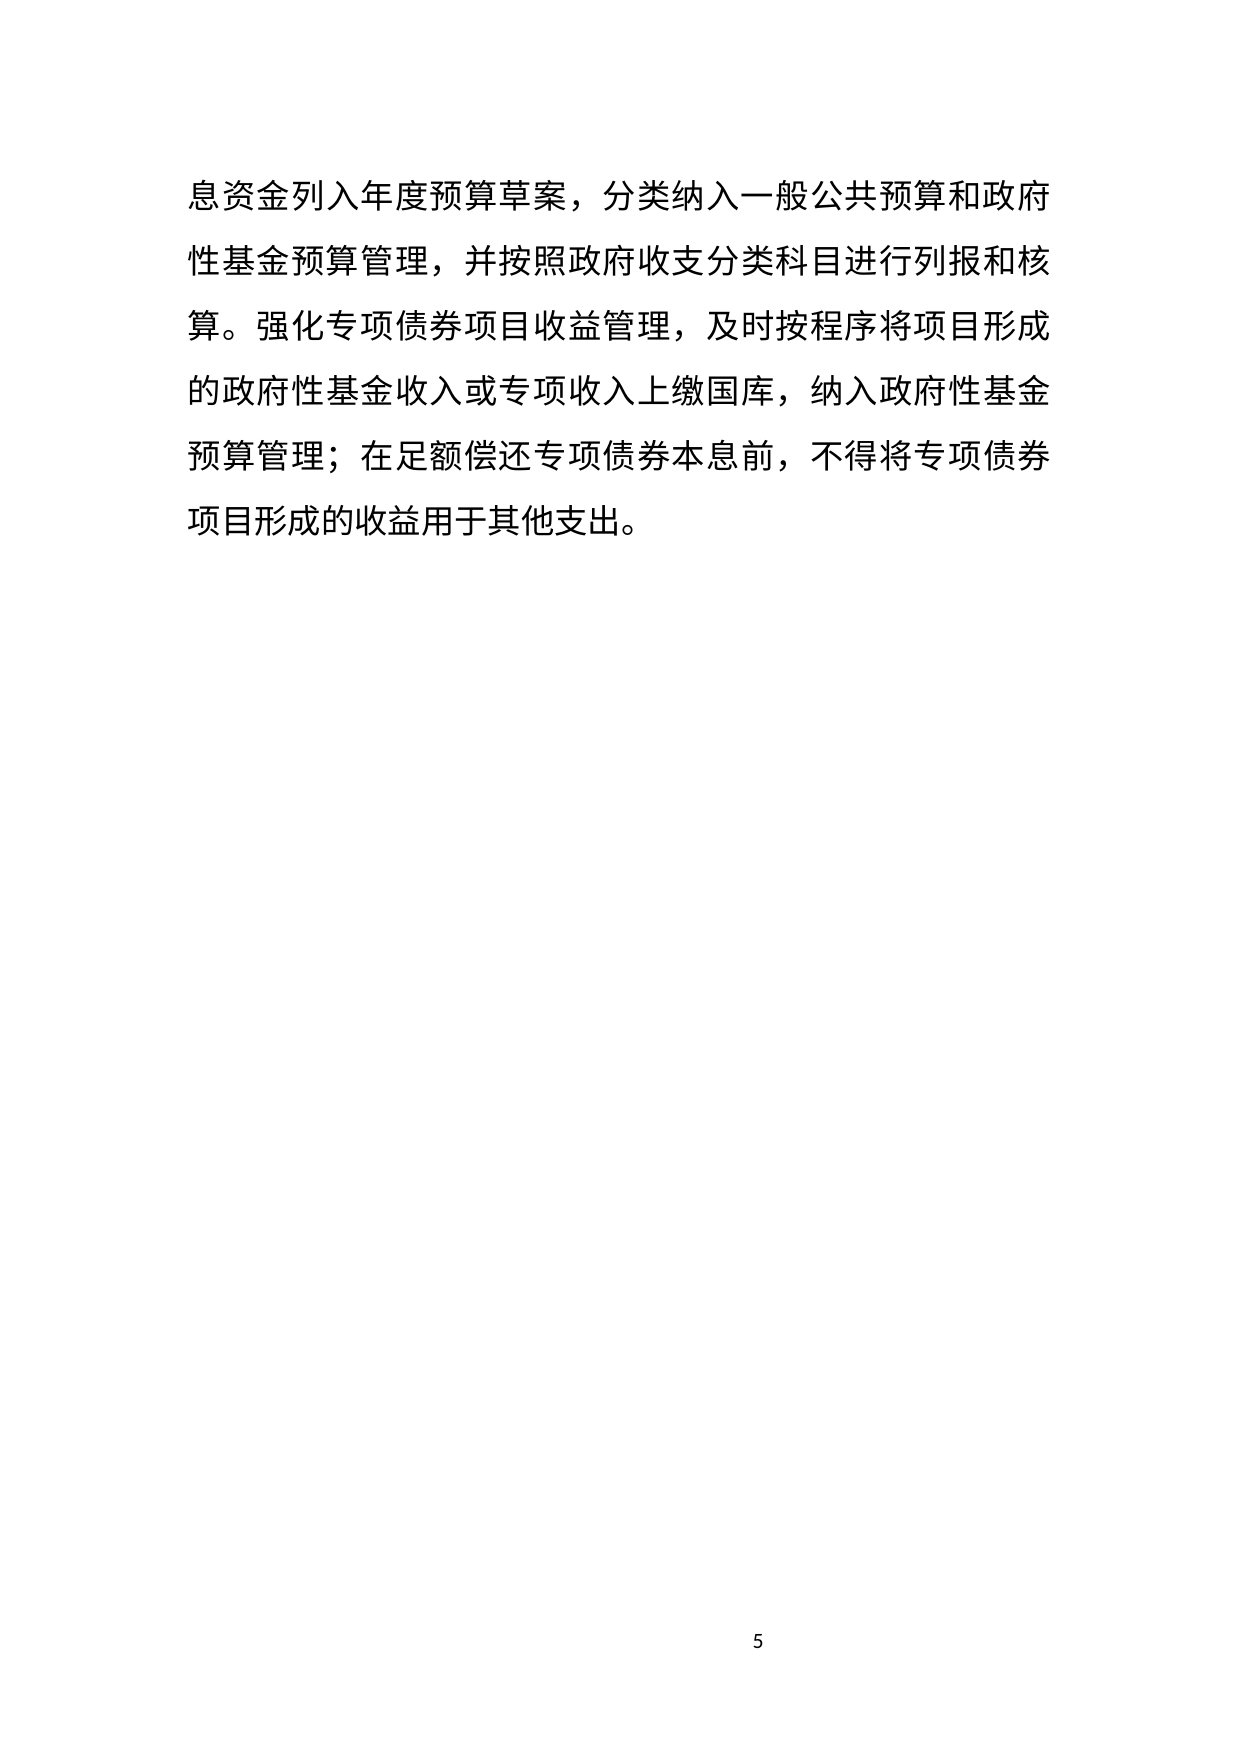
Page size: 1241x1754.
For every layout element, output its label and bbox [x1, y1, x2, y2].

text [187, 162, 1053, 552]
